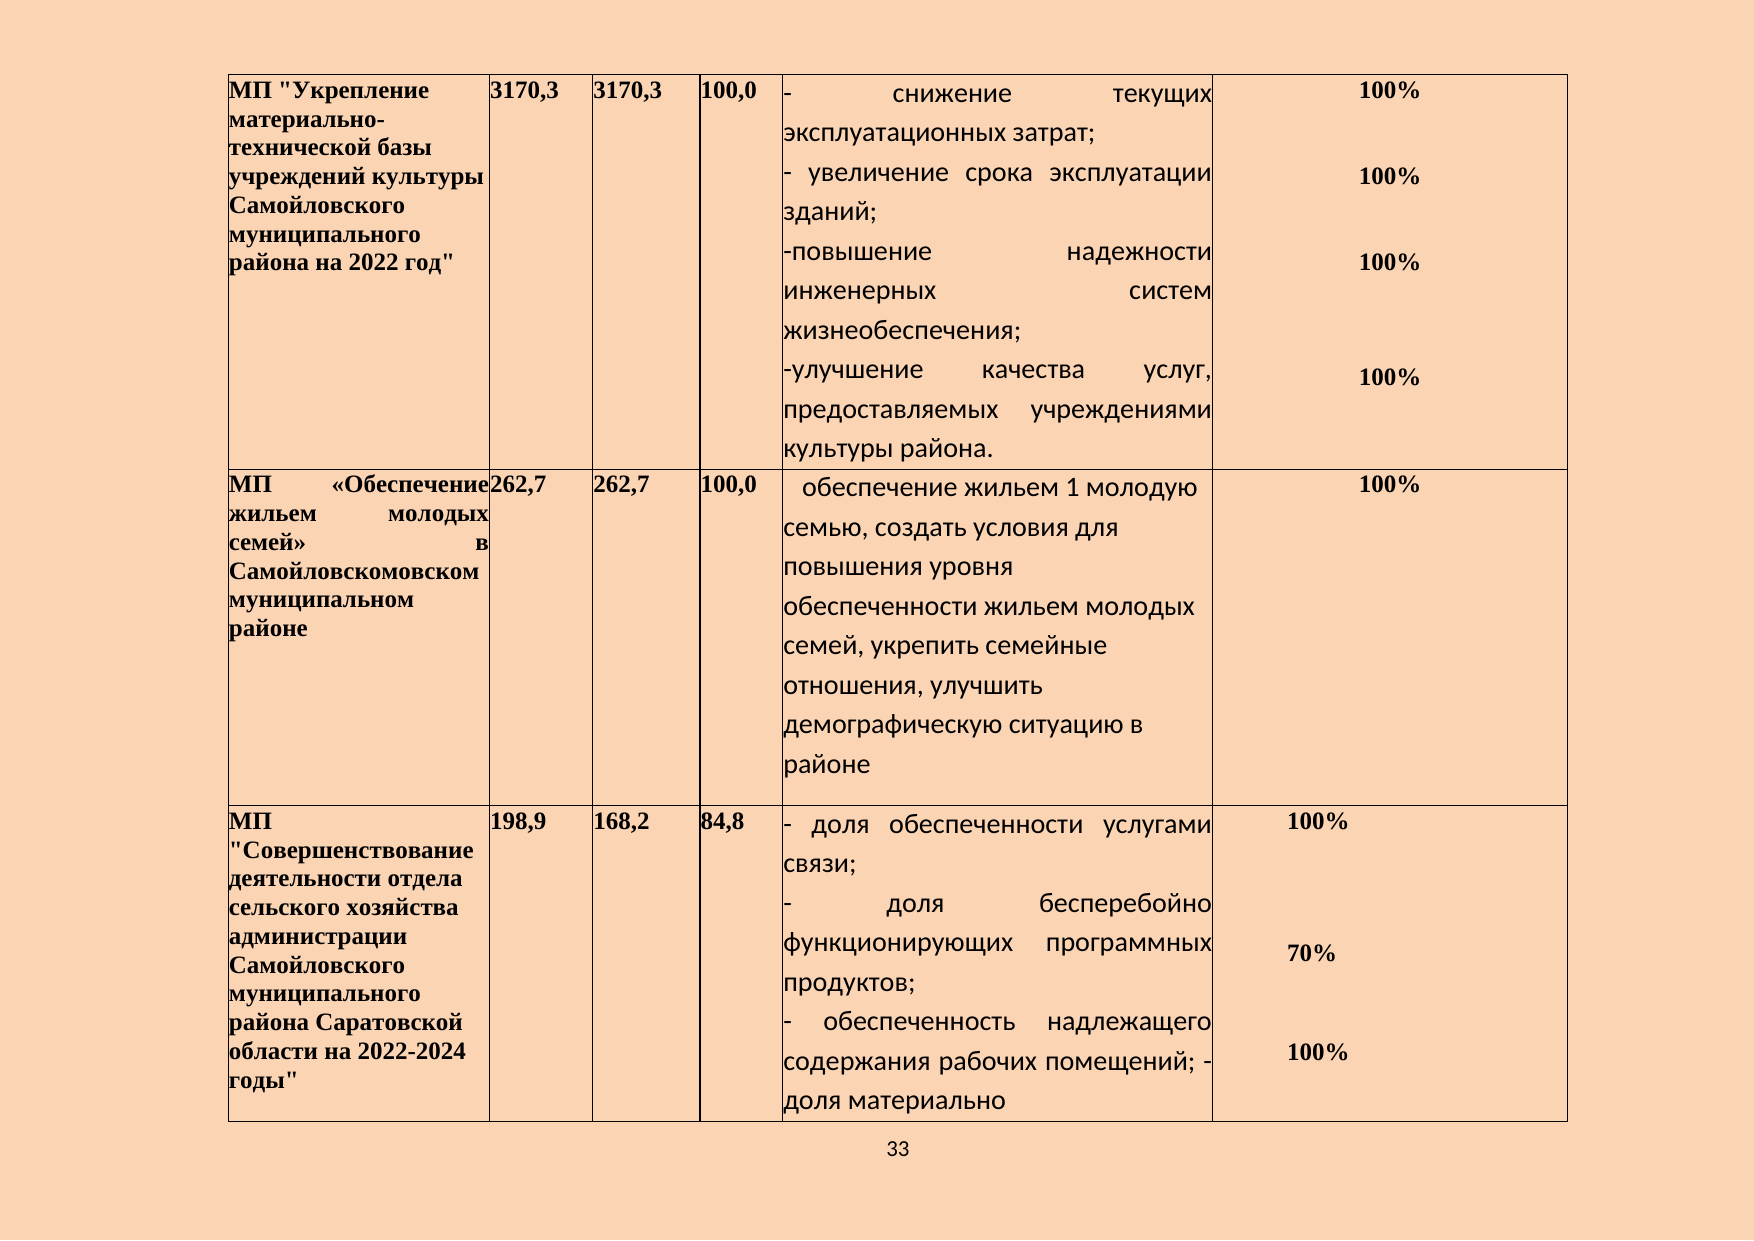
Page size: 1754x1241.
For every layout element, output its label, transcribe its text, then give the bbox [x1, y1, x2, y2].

table_cell 100,0 [701, 470, 782, 805]
table_cell 198,9 [490, 806, 592, 1121]
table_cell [783, 806, 1212, 1121]
table_cell 168,2 [593, 806, 699, 1121]
table_cell обеспечение жильем 1 молодую семью, создать условия для повышения уровня обеспеченности жильем молодых семей, укрепить семейные отношения, улучшить демографическую ситуацию в районе [783, 470, 1212, 805]
table_cell 262,7 [490, 470, 592, 805]
table_cell 84,8 [701, 806, 782, 1121]
table_cell МП "Укрепление материально-технической базы учреждений культуры Самойловского муниципального района на 2022 год" [229, 75, 489, 468]
table_cell 262,7 [593, 470, 699, 805]
table_cell МП «Обеспечение жильем молодых семей» в Самойловскомовском муниципальном районе [229, 470, 489, 805]
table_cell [229, 806, 489, 1121]
table_cell 100% [1213, 470, 1567, 805]
table_cell 100% 100% 100% 100% [1213, 75, 1567, 468]
table_cell 100% 70% 100% 80% [1213, 806, 1567, 1121]
table_cell 3170,3 [593, 75, 699, 468]
table_cell - снижение текущих эксплуатационных затрат; - увеличение срока эксплуатации зданий; -повышение надежности инженерных систем жизнеобеспечения; -улучшение качества услуг, предоставляемых учреждениями культуры района. [783, 75, 1212, 468]
table_cell 100,0 [701, 75, 782, 468]
table_cell 3170,3 [490, 75, 592, 468]
